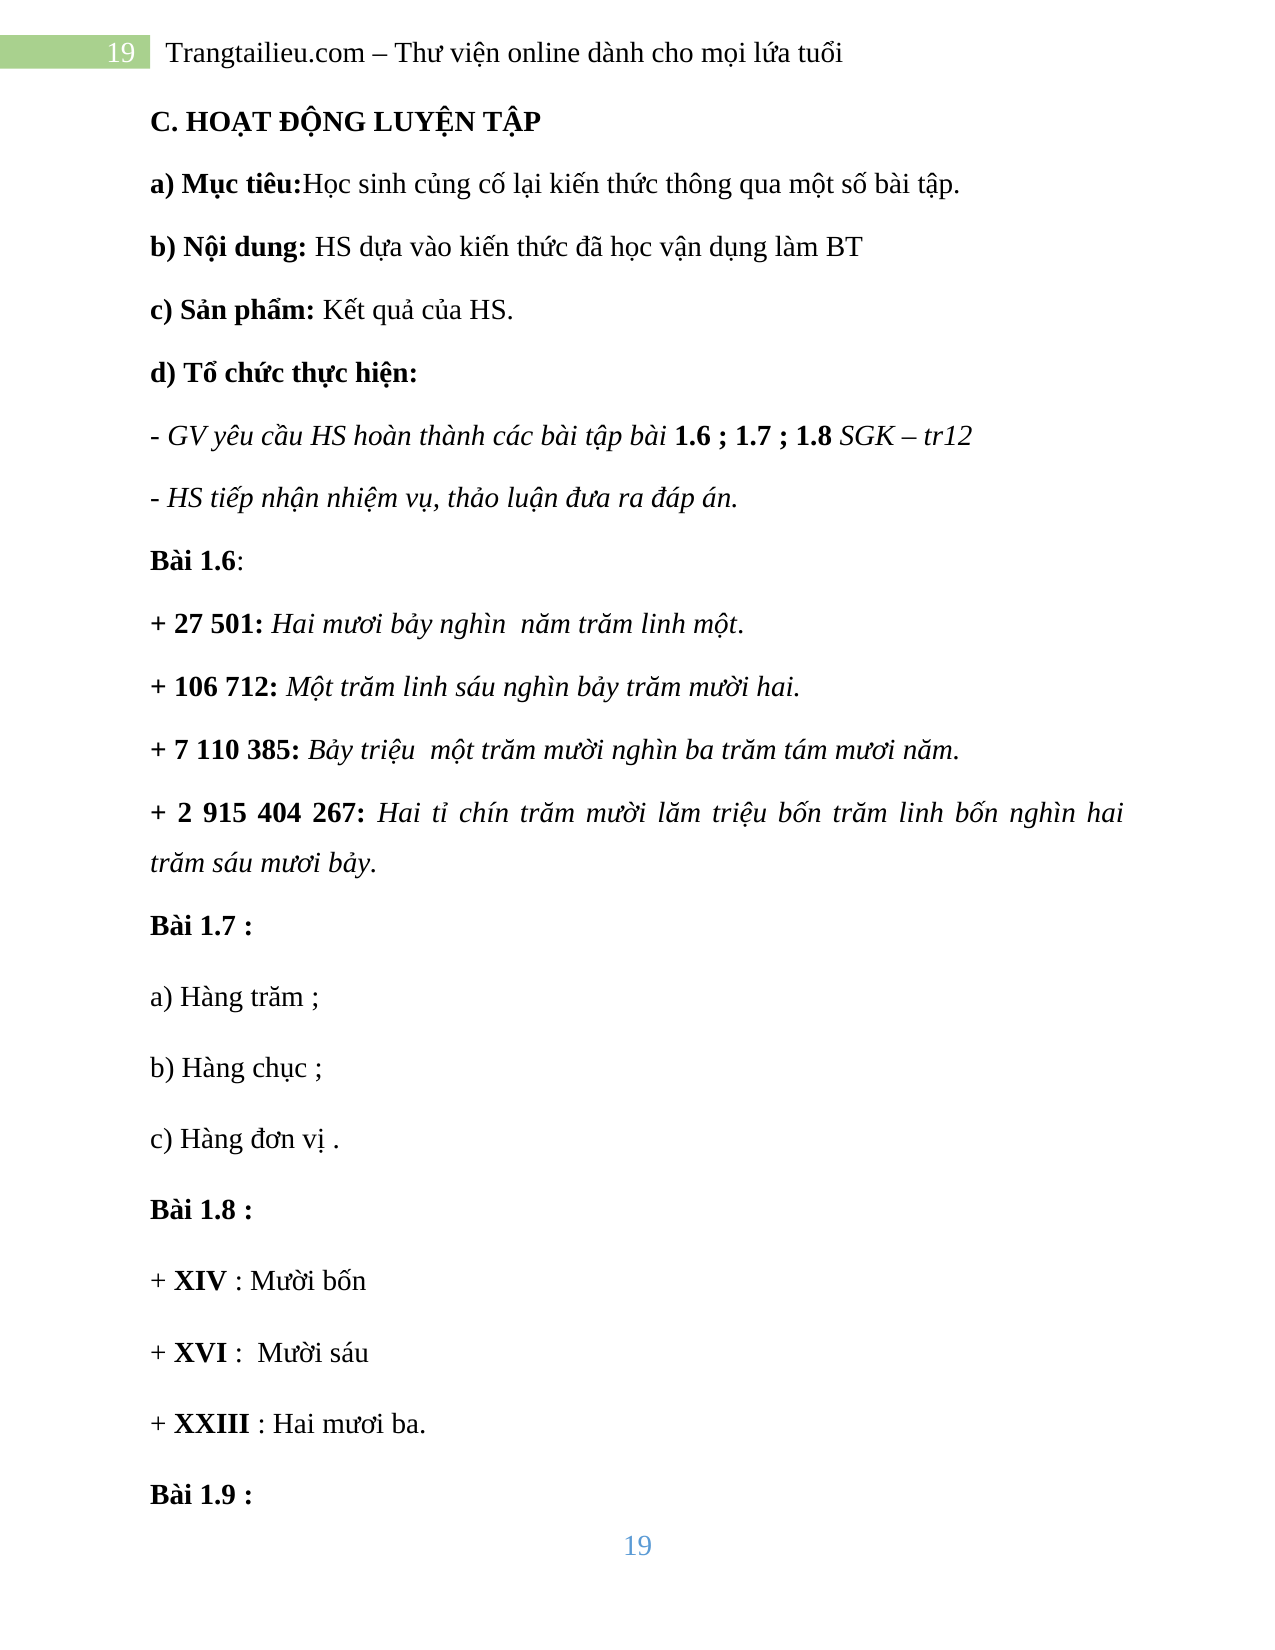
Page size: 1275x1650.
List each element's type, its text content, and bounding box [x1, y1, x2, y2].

text C. HOẠT ĐỘNG LUYỆN TẬP [150, 104, 1125, 137]
text d) Tổ chức thực hiện: [150, 355, 1125, 388]
text b) Nội dung: HS dựa vào kiến thức đã học vận dụng làm BT [150, 229, 1125, 263]
text + XXIII : Hai mươi ba. [150, 1406, 1125, 1439]
text + 27 501: Hai mươi bảy nghìn năm trăm linh một. [150, 606, 1125, 640]
text - GV yêu cầu HS hoàn thành các bài tập bài 1.6 ; 1.7 ; 1.8 SGK – tr12 [150, 418, 1125, 451]
text Bài 1.6: [150, 543, 1125, 577]
text c) Sản phẩm: Kết quả của HS. [150, 292, 1125, 326]
text c) Hàng đơn vị . [150, 1121, 1125, 1155]
text + 2 915 404 267: Hai tỉ chín trăm mười lăm triệu bốn trăm linh bốn nghìn hai trăm sáu mươi bảy. [150, 795, 1125, 878]
text + XVI : Mười sáu [150, 1335, 1125, 1368]
text + 7 110 385: Bảy triệu một trăm mười nghìn ba trăm tám mươi năm. [150, 732, 1125, 765]
text Bài 1.8 : [150, 1192, 1125, 1226]
text b) Hàng chục ; [150, 1050, 1125, 1084]
text a) Hàng trăm ; [150, 979, 1125, 1012]
text + XIV : Mười bốn [150, 1263, 1125, 1297]
text Bài 1.9 : [150, 1477, 1125, 1511]
text + 106 712: Một trăm linh sáu nghìn bảy trăm mười hai. [150, 669, 1125, 703]
text a) Mục tiêu:Học sinh củng cố lại kiến thức thông qua một số bài tập. [150, 167, 1125, 200]
text Bài 1.7 : [150, 908, 1125, 941]
text - HS tiếp nhận nhiệm vụ, thảo luận đưa ra đáp án. [150, 481, 1125, 514]
